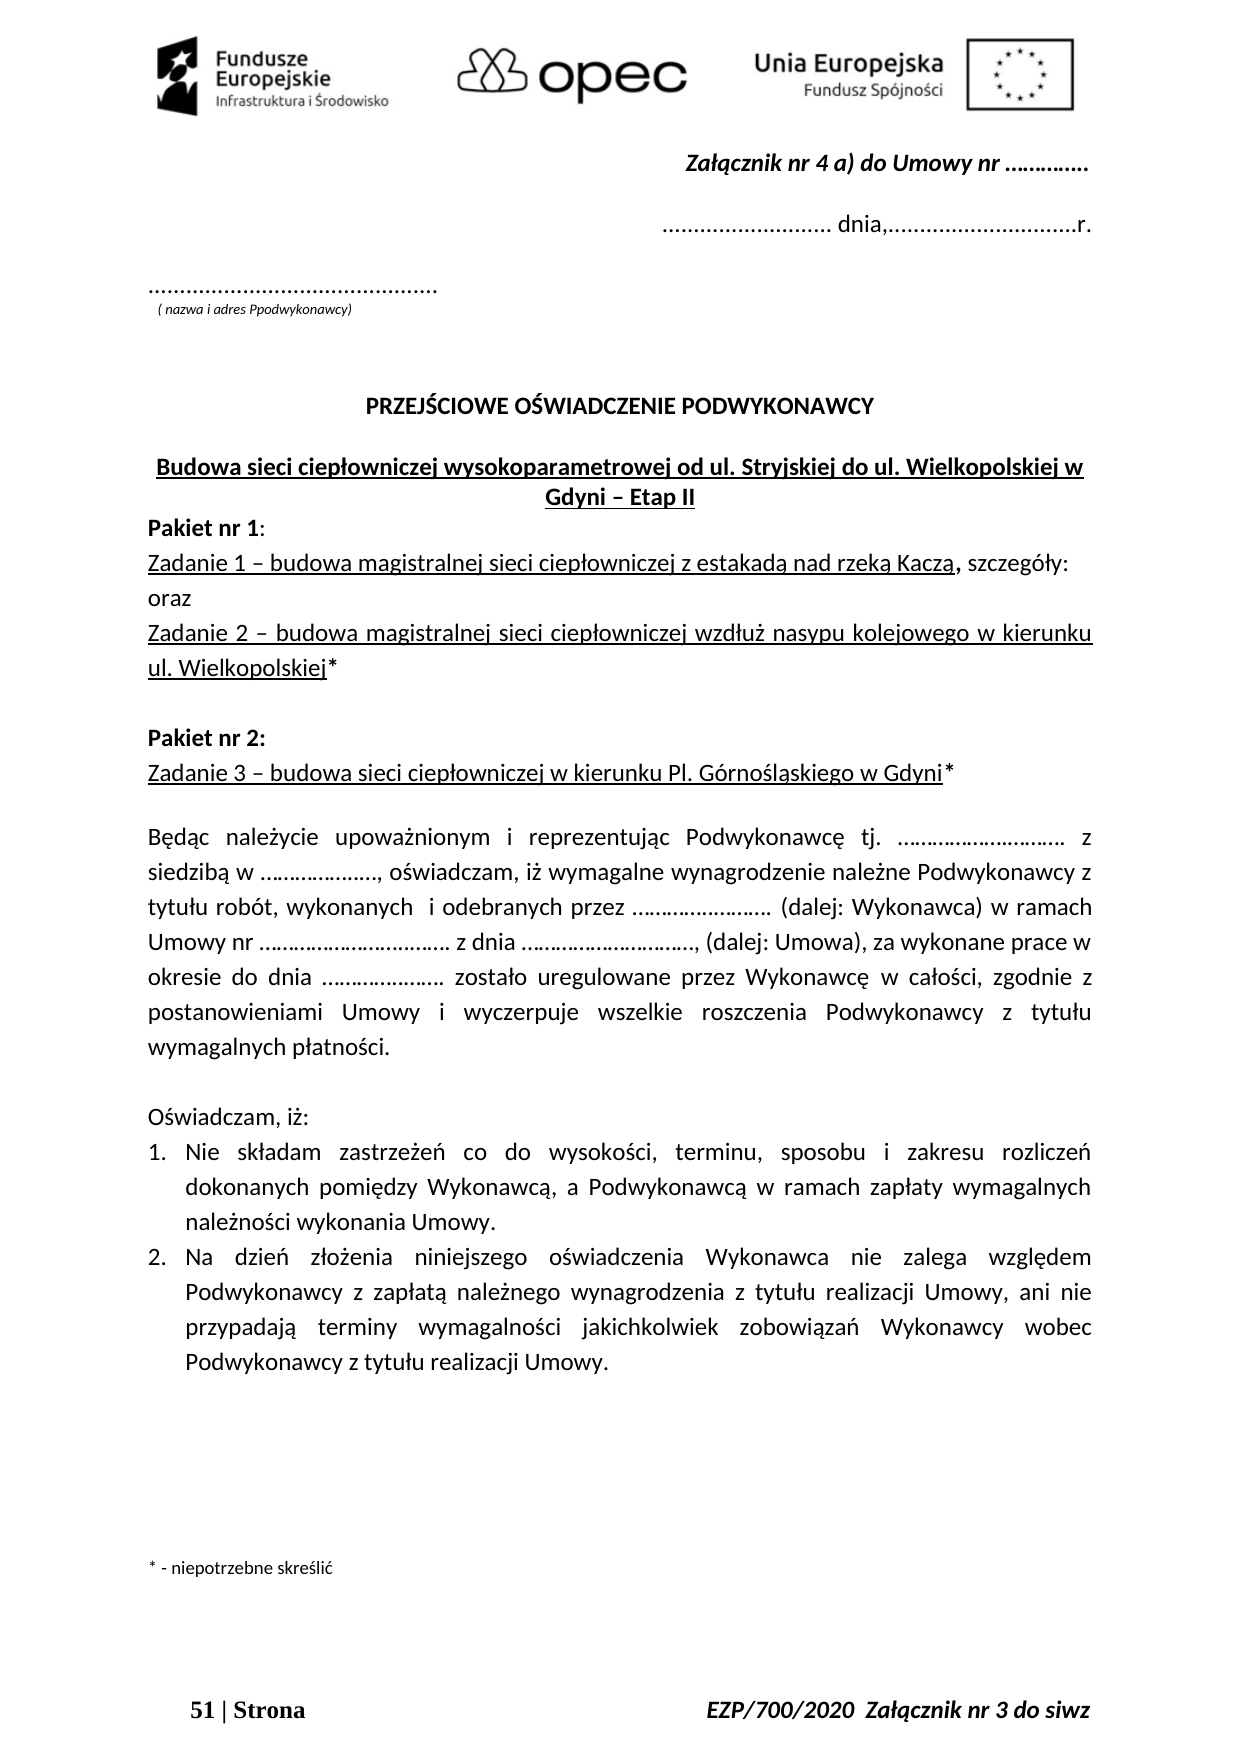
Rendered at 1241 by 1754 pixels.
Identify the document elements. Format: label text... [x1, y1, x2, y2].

text .............................................. [148, 270, 1093, 300]
list Nie składam zastrzeżeń co do wysokości, terminu, sposobu i zakresu rozliczeń dokonanych pomiędzy Wykonawcą, a Podwykonawcą w ramach zapłaty wymagalnych należności wykonania Umowy. [148, 1136, 1093, 1237]
list oraz [148, 582, 1093, 613]
list Zadanie 1 – budowa magistralnej sieci ciepłowniczej z estakadą nad rzeką Kaczą, szczegóły: [148, 547, 1093, 578]
picture [147, 28, 1093, 131]
text * - niepotrzebne skreślić [148, 1556, 1093, 1579]
text Będąc należycie upoważnionym i reprezentując Podwykonawcę tj. ……………….………. z siedzibą w ……………..…, oświadczam, iż wymagalne wynagrodzenie należne Podwykonawcy z tytułu robót, wykonanych i odebranych przez …………..………. (dalej: Wykonawca) w ramach Umowy nr ……………………..……. z dnia …………………………, (dalej: Umowa), za wykonane prace w okresie do dnia …………..……. zostało uregulowane przez Wykonawcę w całości, zgodnie z postanowieniami Umowy i wyczerpuje wszelkie roszczenia Podwykonawcy z tytułu wymagalnych płatności. [148, 821, 1093, 1062]
text Oświadczam, iż: [148, 1101, 1093, 1132]
list Zadanie 2 – budowa magistralnej sieci ciepłowniczej wzdłuż nasypu kolejowego w kierunku ul. Wielkopolskiej* [148, 617, 1093, 643]
list Zadanie 3 – budowa sieci ciepłowniczej w kierunku Pl. Górnośląskiego w Gdyni* [148, 757, 1093, 788]
list Zadanie 2 – budowa magistralnej sieci ciepłowniczej wzdłuż nasypu kolejowego w kierunku ul. Wielkopolskiej* [148, 645, 1093, 683]
list Pakiet nr 2: [148, 722, 1093, 753]
text ( nazwa i adres Ppodwykonawcy) [148, 300, 1093, 331]
text Załącznik nr 4 a) do Umowy nr ………….. [148, 148, 1093, 178]
text PRZEJŚCIOWE OŚWIADCZENIE PODWYKONAWCY [148, 390, 1093, 421]
list Na dzień złożenia niniejszego oświadczenia Wykonawca nie zalega względem Podwykonawcy z zapłatą należnego wynagrodzenia z tytułu realizacji Umowy, ani nie przypadają terminy wymagalności jakichkolwiek zobowiązań Wykonawcy wobec Podwykonawcy z tytułu realizacji Umowy. [148, 1241, 1093, 1377]
text ........................... dnia,..............................r. [148, 209, 1093, 239]
text Budowa sieci ciepłowniczej wysokoparametrowej od ul. Stryjskiej do ul. Wielkopolskiej w Gdyni – Etap II [148, 451, 1093, 512]
text Pakiet nr 1: [148, 512, 988, 543]
